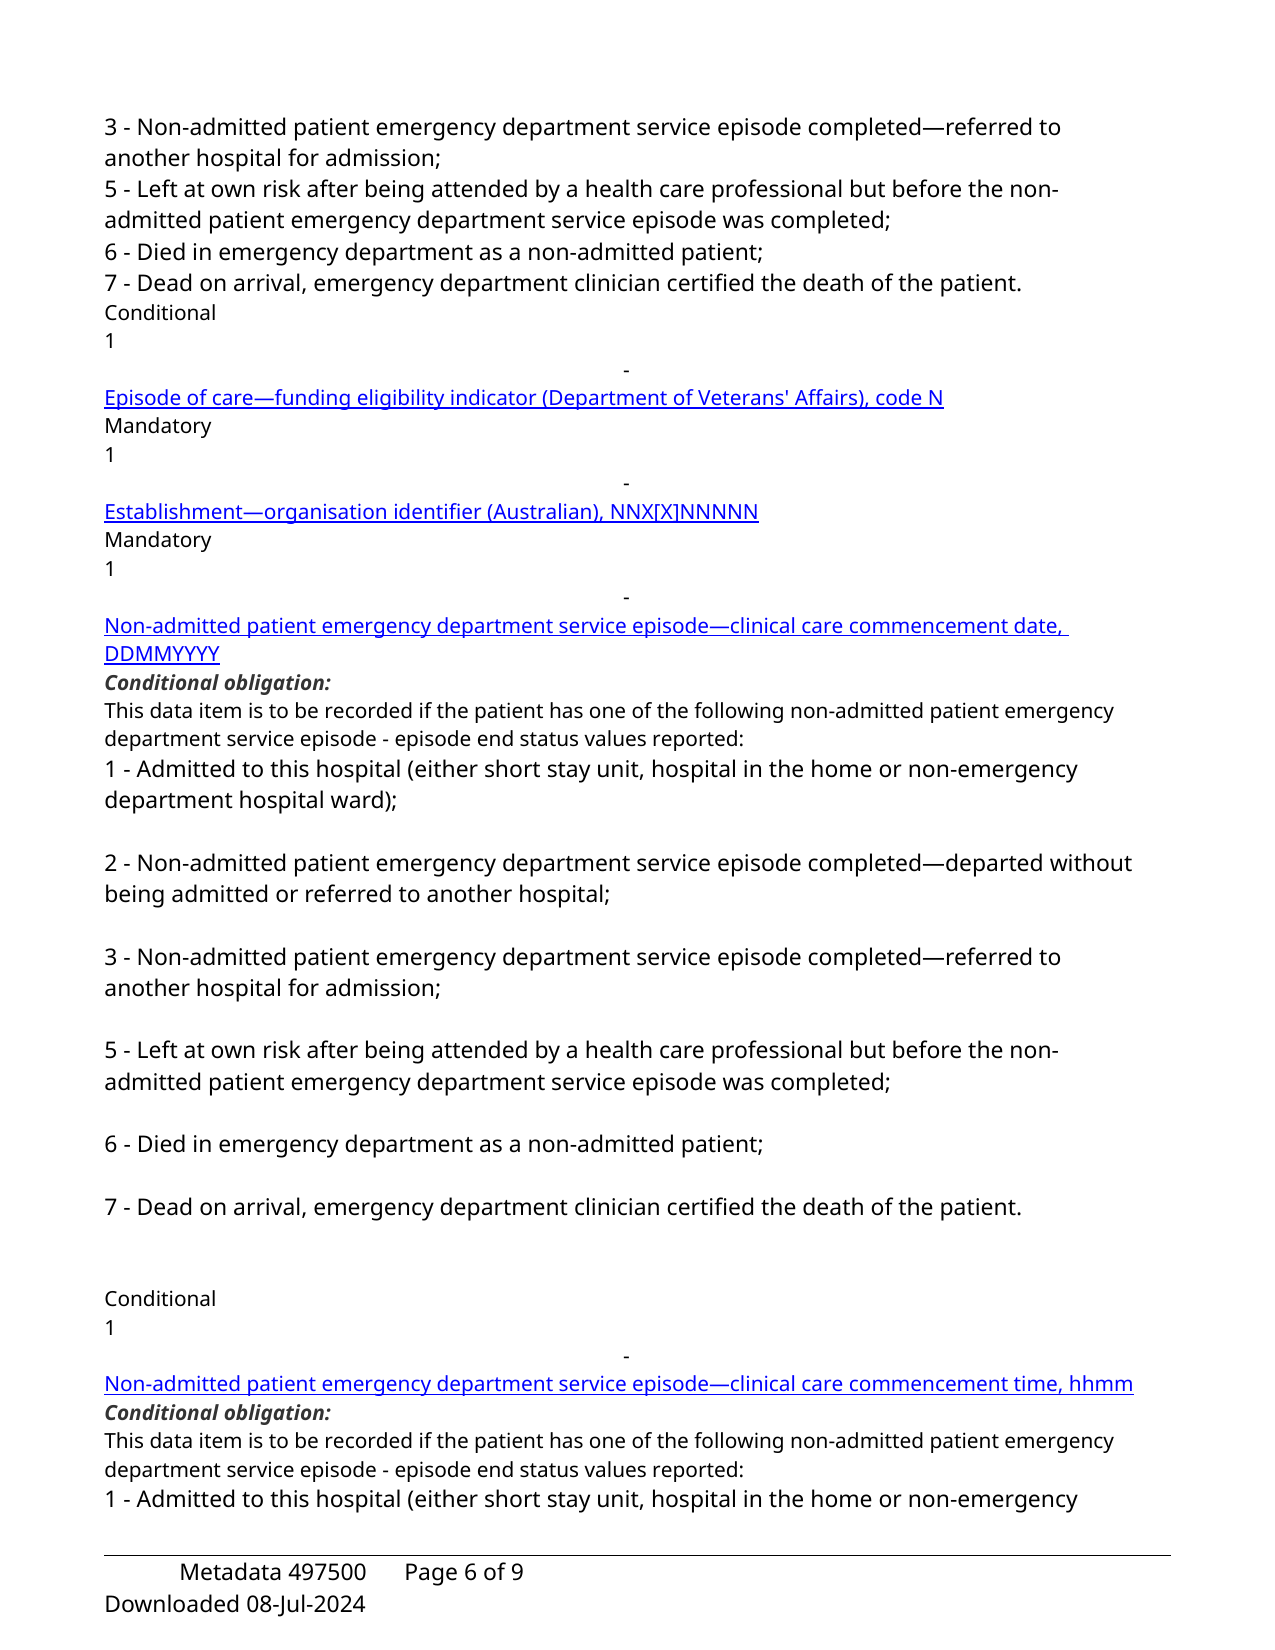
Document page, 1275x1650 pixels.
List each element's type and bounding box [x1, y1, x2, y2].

table_cell [93, 110, 1159, 1514]
